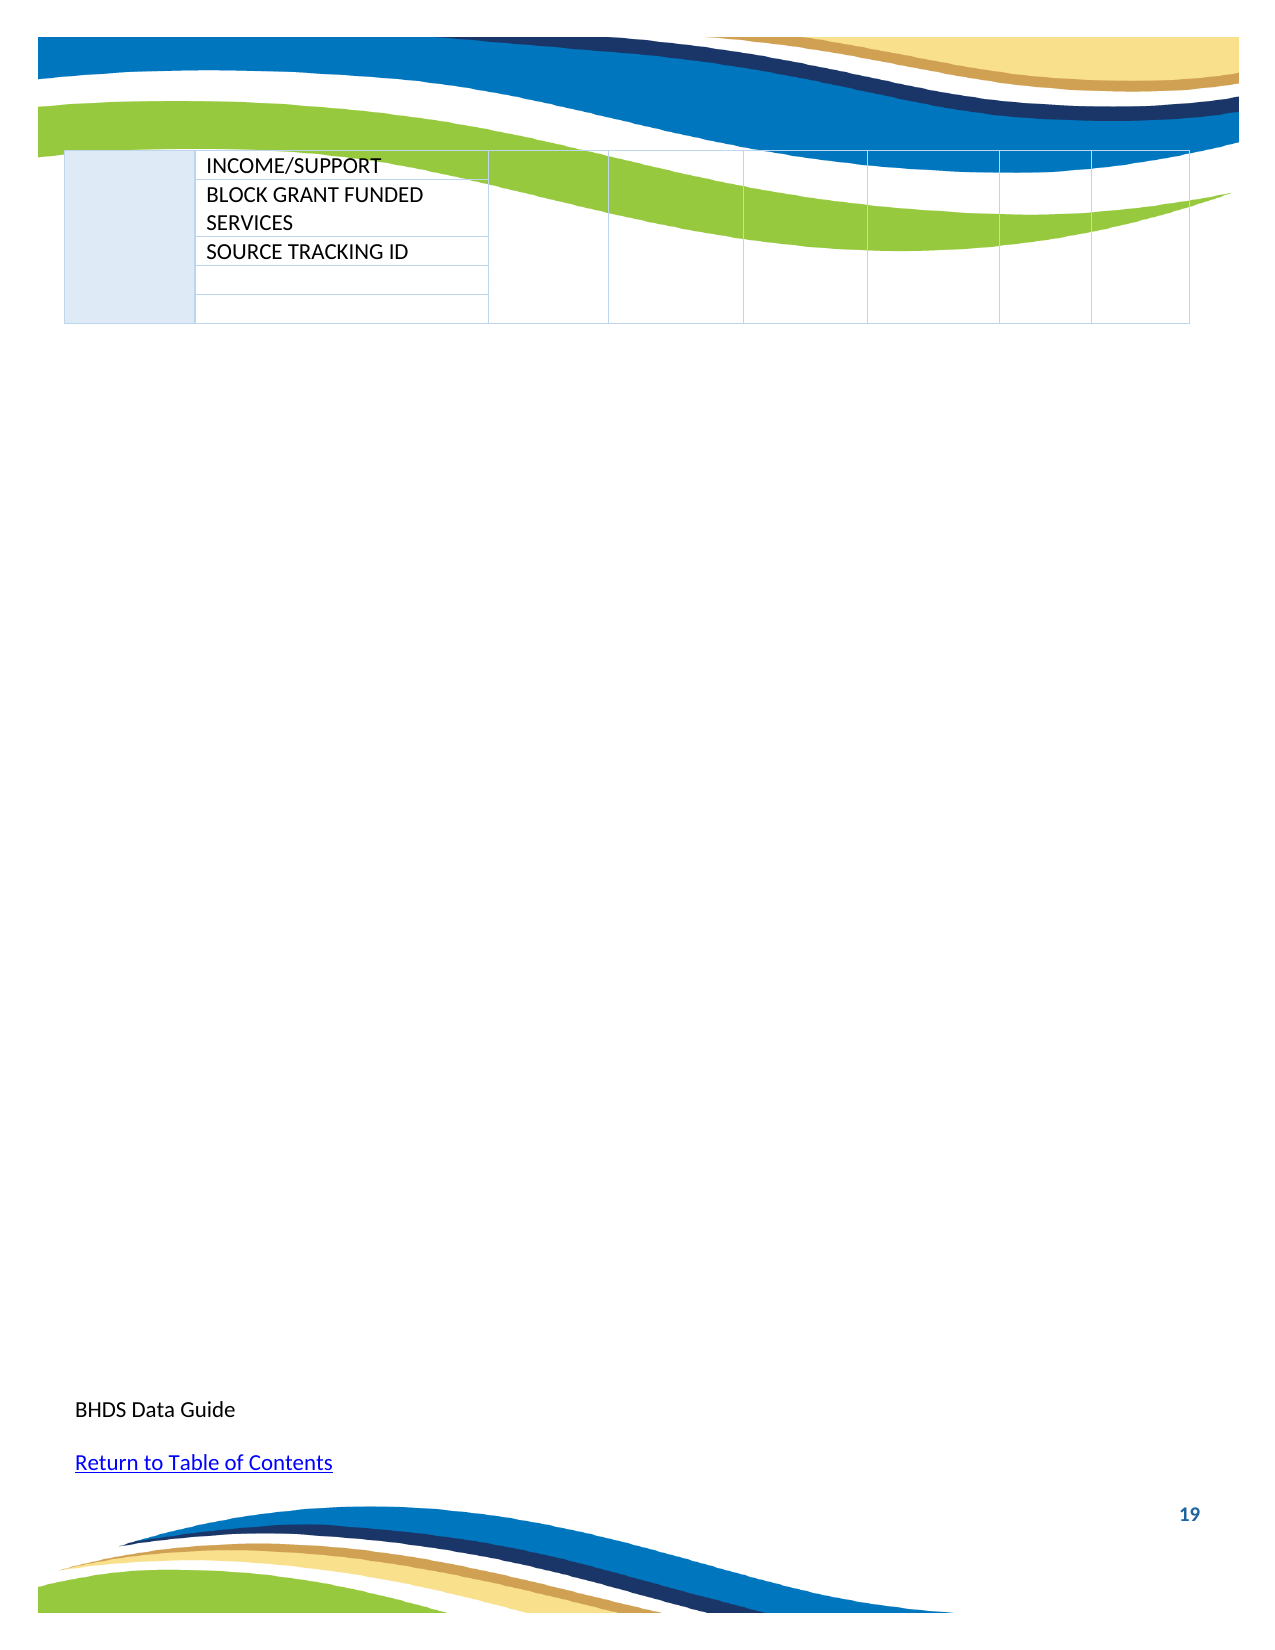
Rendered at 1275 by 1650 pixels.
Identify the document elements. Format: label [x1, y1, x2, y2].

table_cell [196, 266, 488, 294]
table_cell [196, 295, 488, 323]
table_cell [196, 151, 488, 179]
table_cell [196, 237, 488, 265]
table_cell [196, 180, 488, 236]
picture [0, 0, 1275, 1650]
